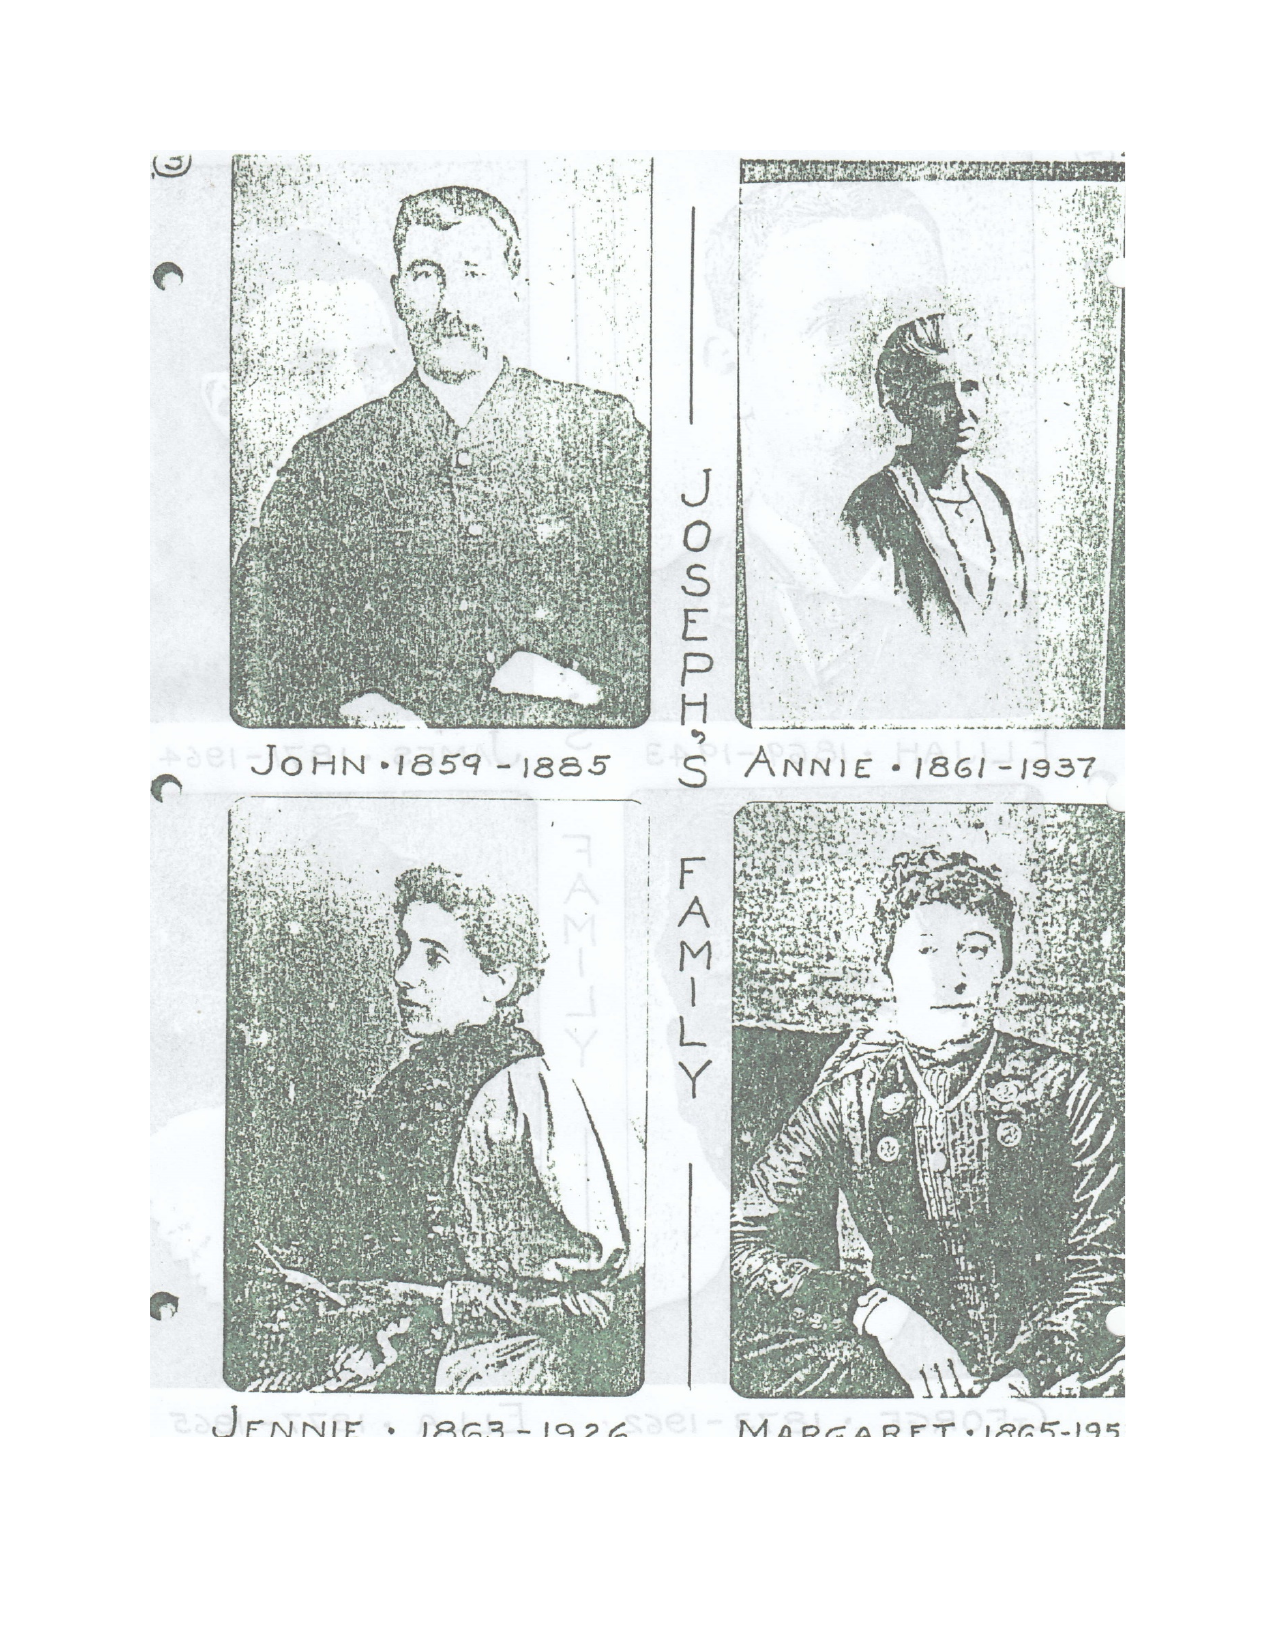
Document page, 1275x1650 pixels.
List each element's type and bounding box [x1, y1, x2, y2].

picture [150, 150, 1125, 1437]
